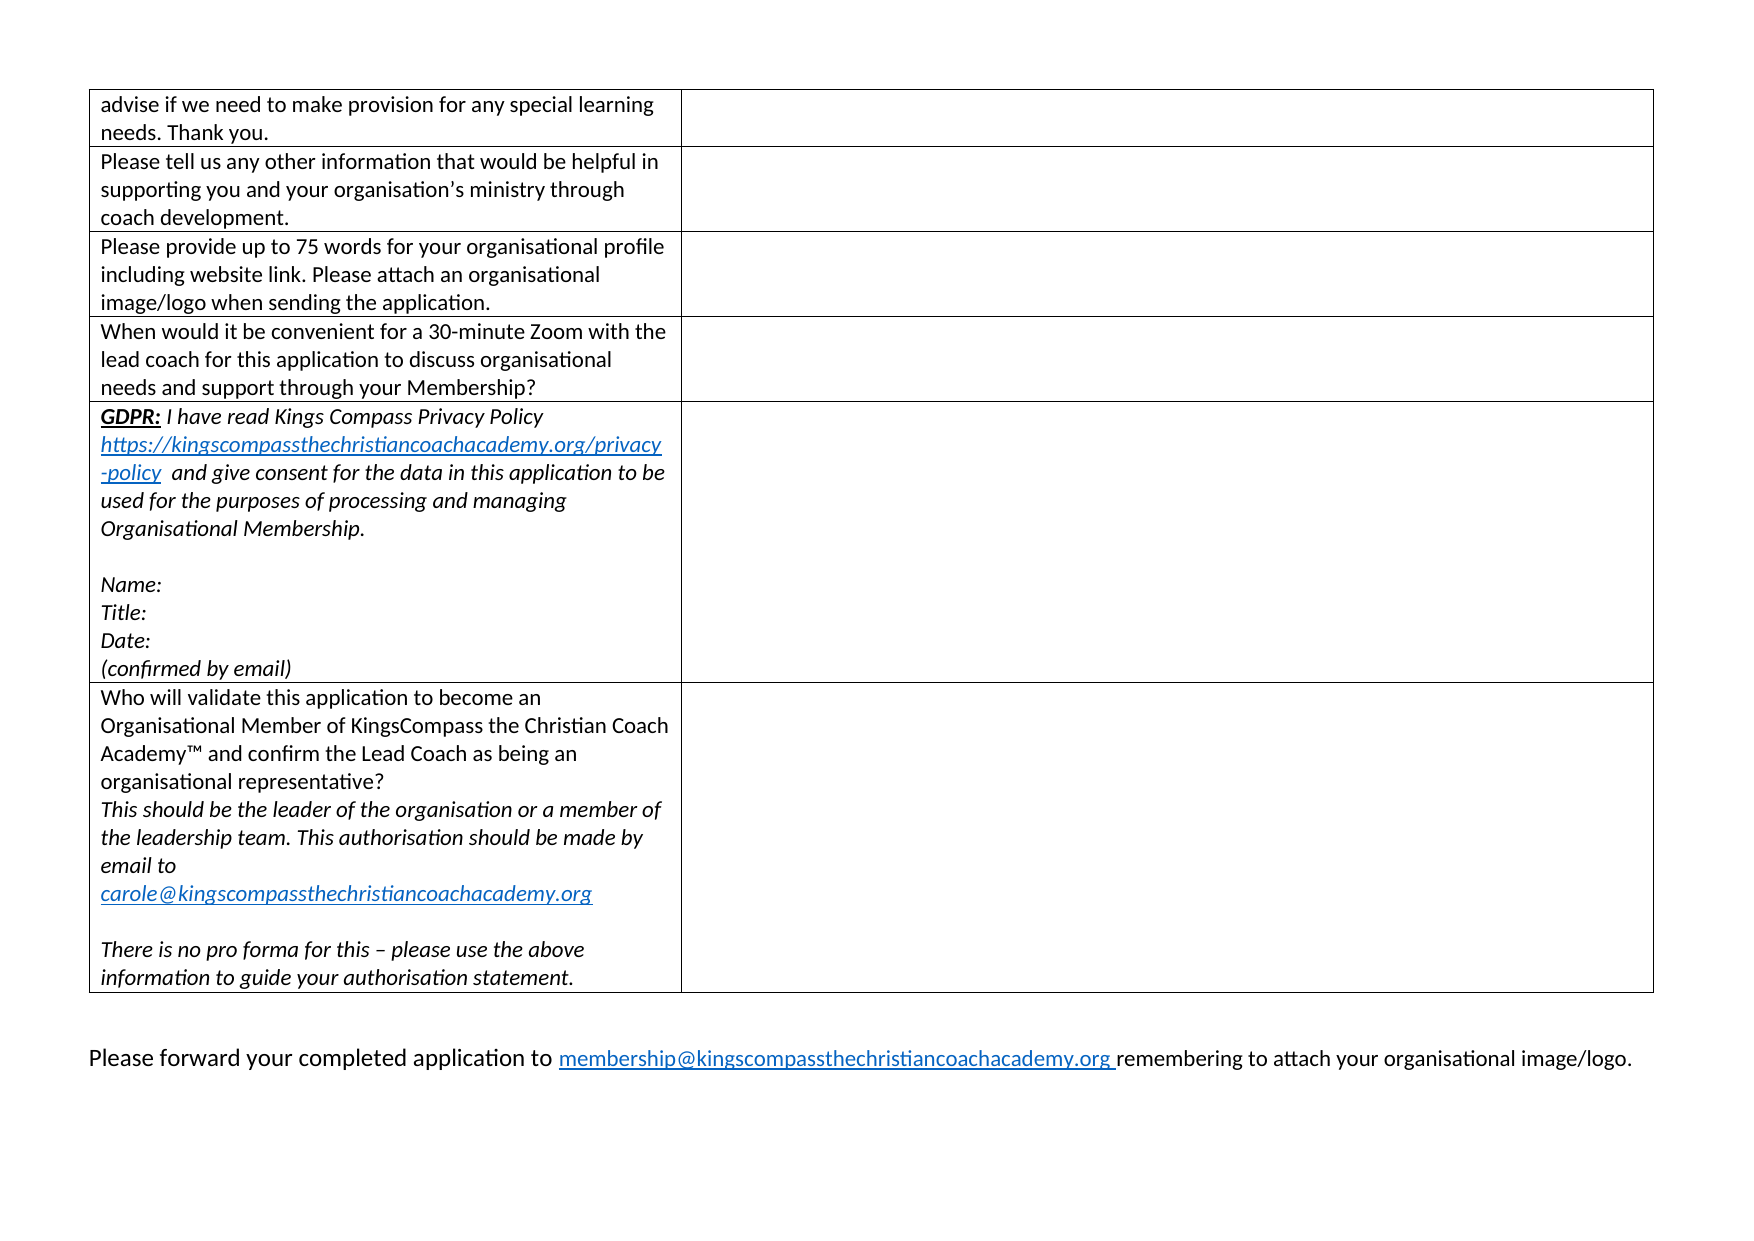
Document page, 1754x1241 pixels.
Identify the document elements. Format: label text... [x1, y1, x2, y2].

table_cell [682, 90, 1653, 146]
table_cell GDPR: I have read Kings Compass Privacy Policy https://kingscompassthechristiancoachacademy.org/privacy-policy and give consent for the data in this application to be used for the purposes of processing and managing Organisational Membership. Name: Title: Date: (confirmed by email) [90, 402, 681, 682]
table_cell Please provide up to 75 words for your organisational profile including website link. Please attach an organisational image/logo when sending the application. [90, 232, 681, 316]
table_cell [682, 683, 1653, 992]
table_cell When would it be convenient for a 30-minute Zoom with the lead coach for this application to discuss organisational needs and support through your Membership? [90, 317, 681, 401]
table_cell Who will validate this application to become an Organisational Member of KingsCompass the Christian Coach Academy™ and confirm the Lead Coach as being an organisational representative? This should be the leader of the organisation or a member of the leadership team. This authorisation should be made by email to carole@kingscompassthechristiancoachacademy.org There is no pro forma for this – please use the above information to guide your authorisation statement. [90, 683, 681, 992]
table_cell Please tell us any other information that would be helpful in supporting you and your organisation’s ministry through coach development. [90, 147, 681, 231]
table_cell [682, 317, 1653, 401]
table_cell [90, 90, 681, 146]
table_cell [682, 232, 1653, 316]
table_cell [682, 147, 1653, 231]
table_cell [682, 402, 1653, 682]
text Please forward your completed application to membership@kingscompassthechristiancoachacademy.org remembering to attach your organisational image/logo. [89, 1042, 1665, 1073]
